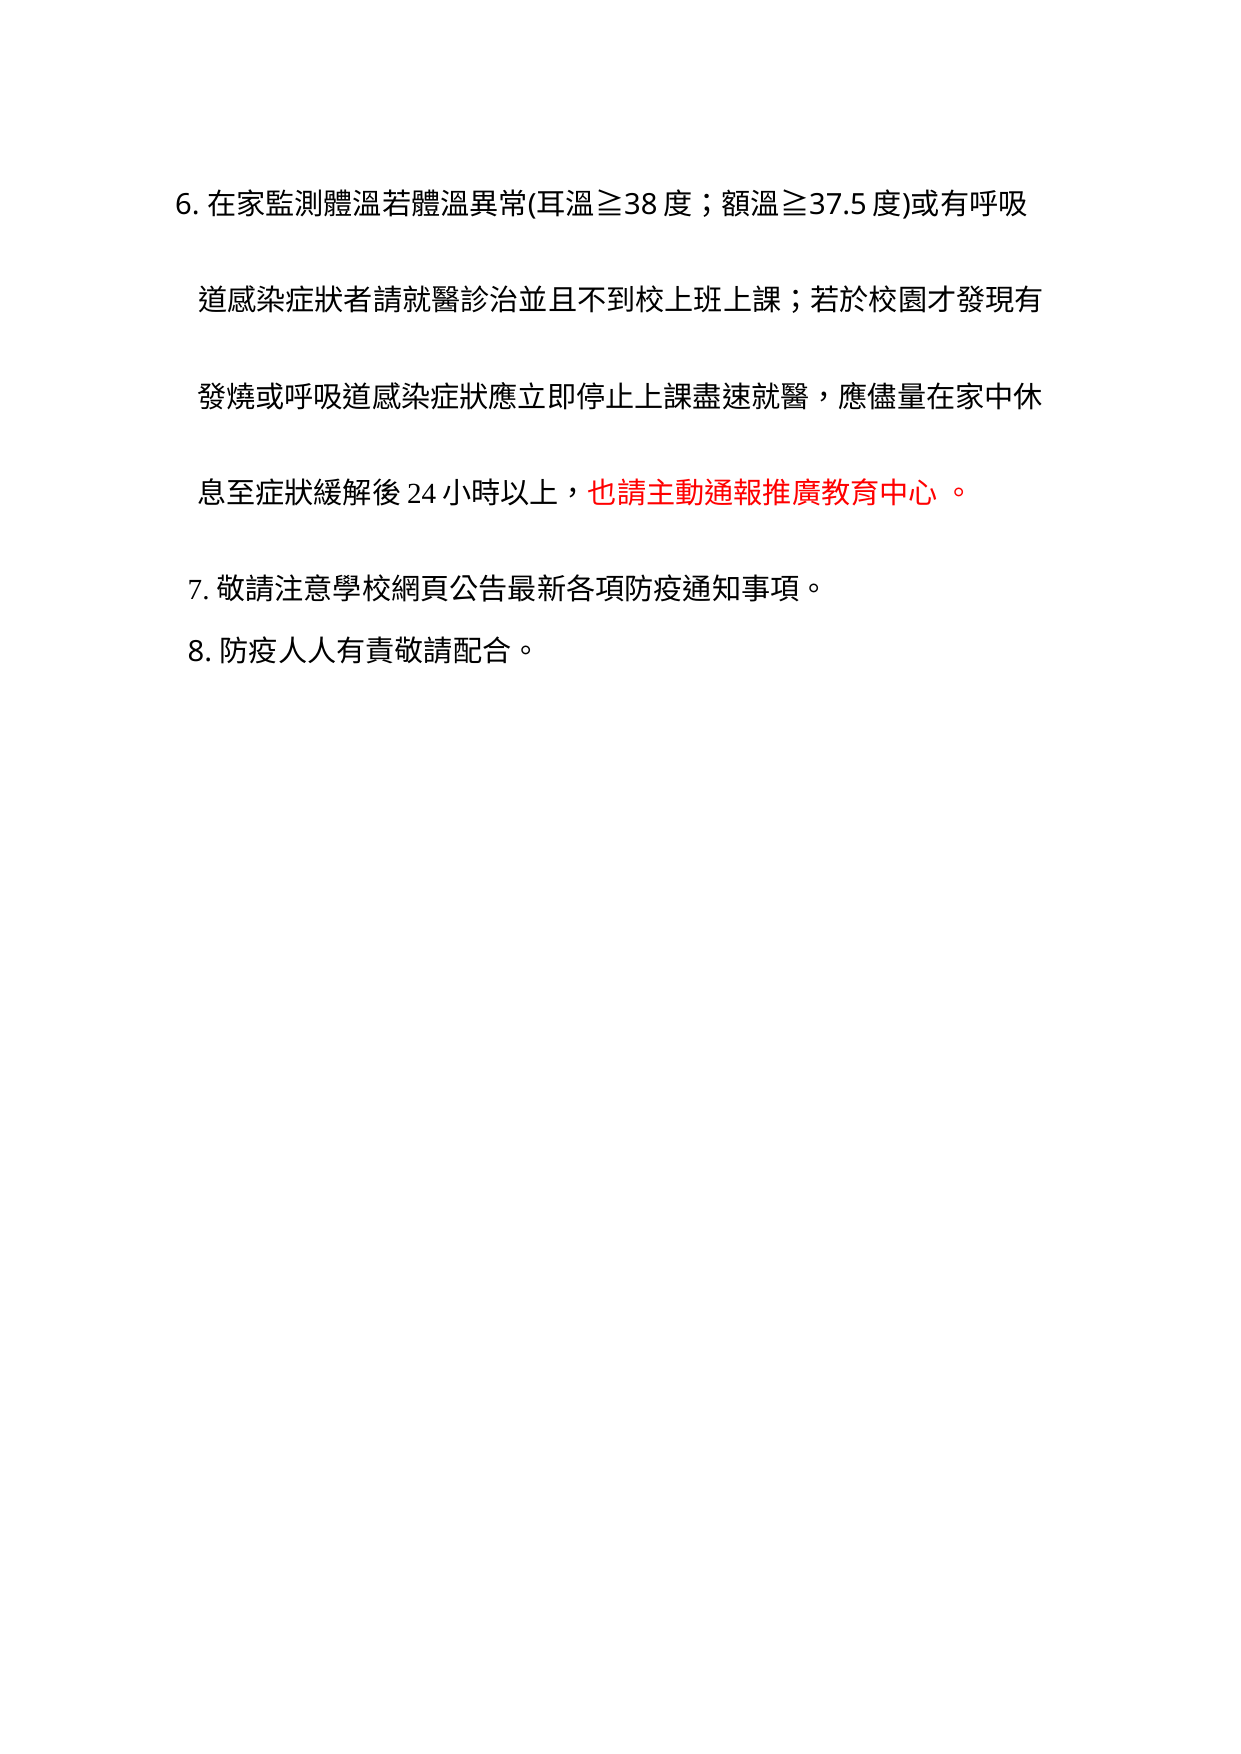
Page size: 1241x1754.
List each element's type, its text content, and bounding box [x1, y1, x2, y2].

list 道感染症狀者請就醫診治並且不到校上班上課；若於校園才發現有 [175, 261, 1065, 336]
text 7. 敬請注意學校網頁公告最新各項防疫通知事項。 [187, 549, 1053, 612]
list 發燒或呼吸道感染症狀應立即停止上課盡速就醫，應儘量在家中休 [175, 357, 1065, 432]
list 6. 在家監測體溫若體溫異常(耳溫≧38度；額溫≧37.5度)或有呼吸 [175, 164, 1065, 239]
text 8. 防疫人人有責敬請配合。 [187, 612, 1053, 687]
list 息至症狀緩解後24小時以上，也請主動通報推廣教育中心 。 [175, 453, 1065, 528]
